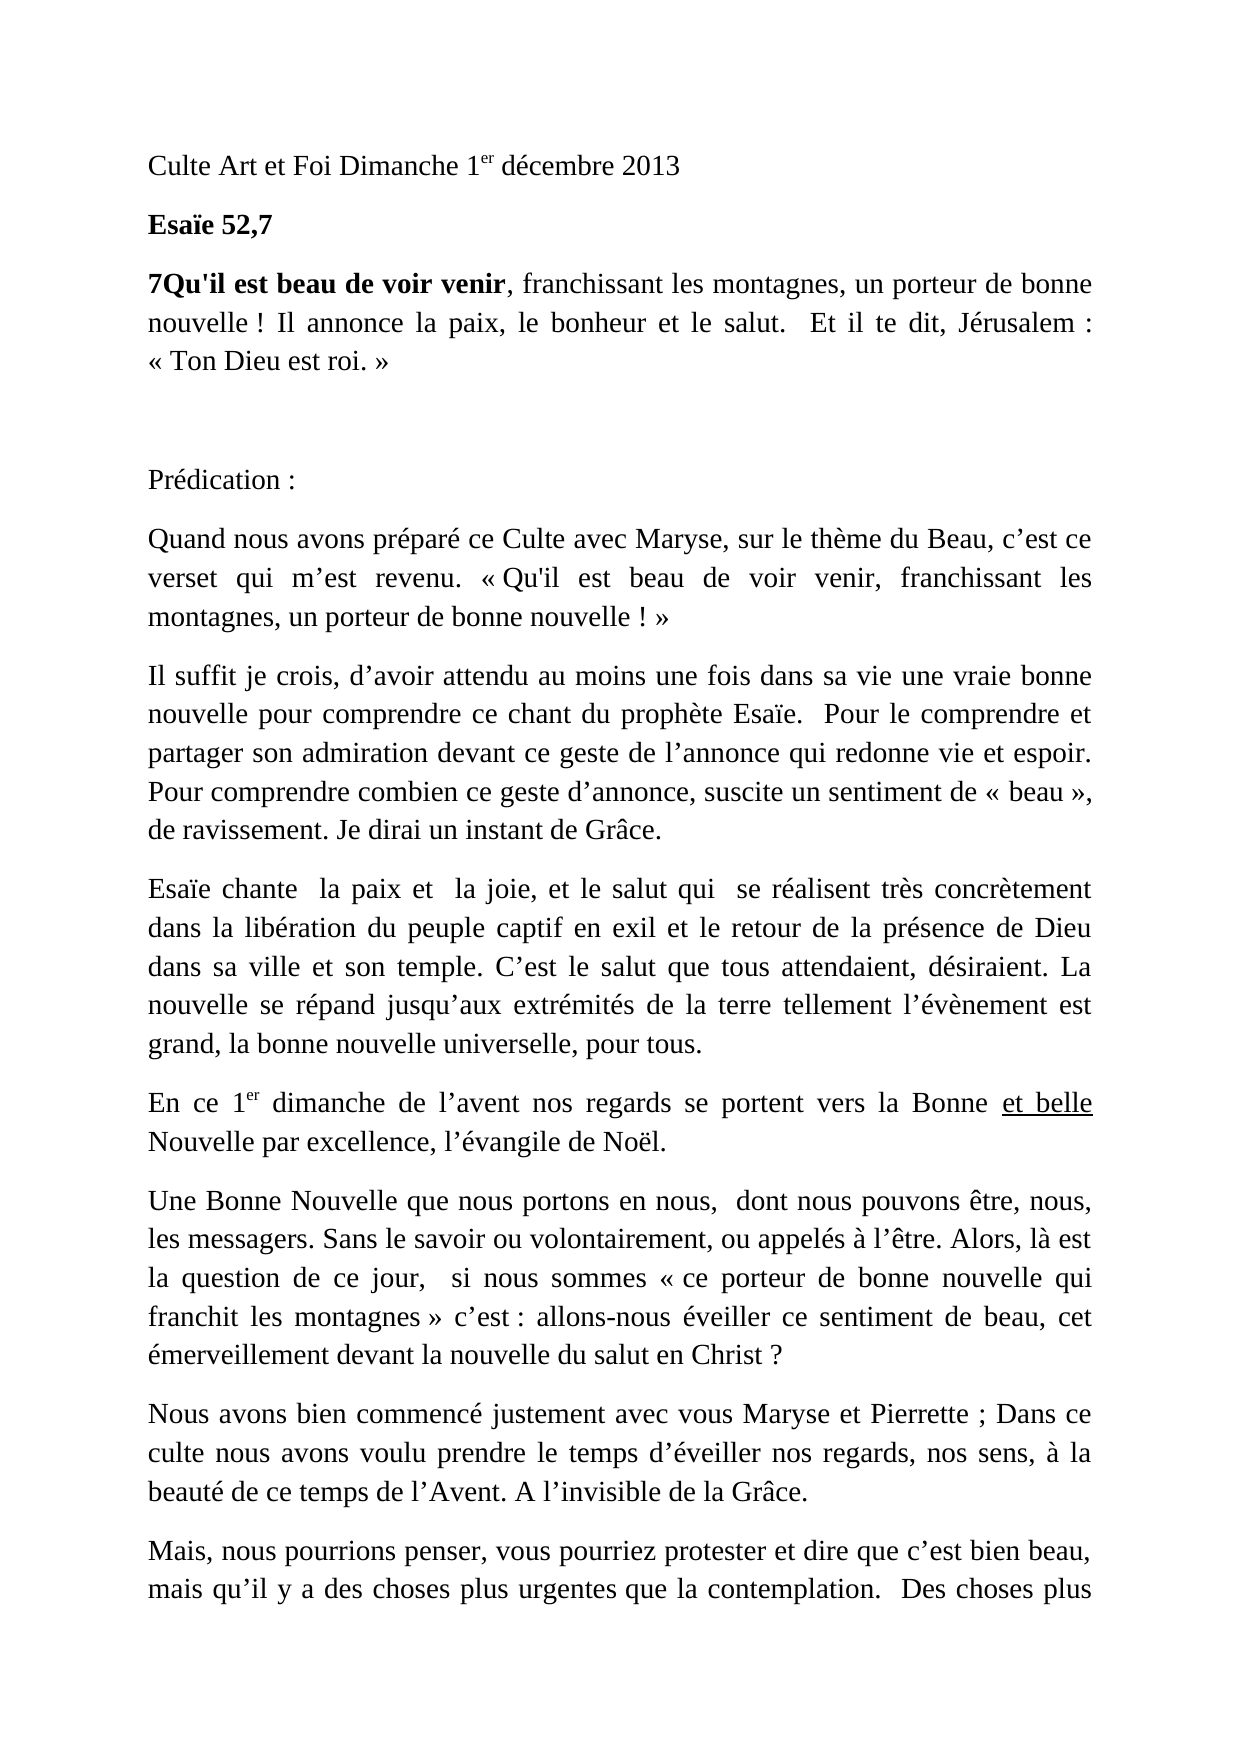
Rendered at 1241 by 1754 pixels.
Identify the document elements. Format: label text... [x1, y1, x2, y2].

text Esaïe 52,7 [148, 207, 1093, 241]
text Il suffit je crois, d’avoir attendu au moins une fois dans sa vie une vraie bonne nouvelle pour comprendre ce chant du prophète Esaïe. Pour le comprendre et partager son admiration devant ce geste de l’annonce qui redonne vie et espoir. Pour comprendre combien ce geste d’annonce, suscite un sentiment de « beau », de ravissement. Je dirai un instant de Grâce. [148, 658, 1093, 846]
text Une Bonne Nouvelle que nous portons en nous, dont nous pouvons être, nous, les messagers. Sans le savoir ou volontairement, ou appelés à l’être. Alors, là est la question de ce jour, si nous sommes « ce porteur de bonne nouvelle qui franchit les montagnes » c’est : allons-nous éveiller ce sentiment de beau, cet émerveillement devant la nouvelle du salut en Christ ? [148, 1183, 1093, 1371]
text Culte Art et Foi Dimanche 1er décembre 2013 [148, 148, 1093, 181]
text 7Qu'il est beau de voir venir, franchissant les montagnes, un porteur de bonne nouvelle ! Il annonce la paix, le bonheur et le salut. Et il te dit, Jérusalem : « Ton Dieu est roi. » [148, 266, 1093, 377]
text Nous avons bien commencé justement avec vous Maryse et Pierrette ; Dans ce culte nous avons voulu prendre le temps d’éveiller nos regards, nos sens, à la beauté de ce temps de l’Avent. A l’invisible de la Grâce. [148, 1397, 1093, 1507]
text Quand nous avons préparé ce Culte avec Maryse, sur le thème du Beau, c’est ce verset qui m’est revenu. « Qu'il est beau de voir venir, franchissant les montagnes, un porteur de bonne nouvelle ! » [148, 522, 1093, 632]
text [148, 1533, 1093, 1605]
text En ce 1er dimanche de l’avent nos regards se portent vers la Bonne et belle Nouvelle par excellence, l’évangile de Noël. [148, 1085, 1093, 1157]
text Esaïe chante la paix et la joie, et le salut qui se réalisent très concrètement dans la libération du peuple captif en exil et le retour de la présence de Dieu dans sa ville et son temple. C’est le salut que tous attendaient, désiraient. La nouvelle se répand jusqu’aux extrémités de la terre tellement l’évènement est grand, la bonne nouvelle universelle, pour tous. [148, 872, 1093, 1059]
text Prédication : [148, 462, 1093, 496]
